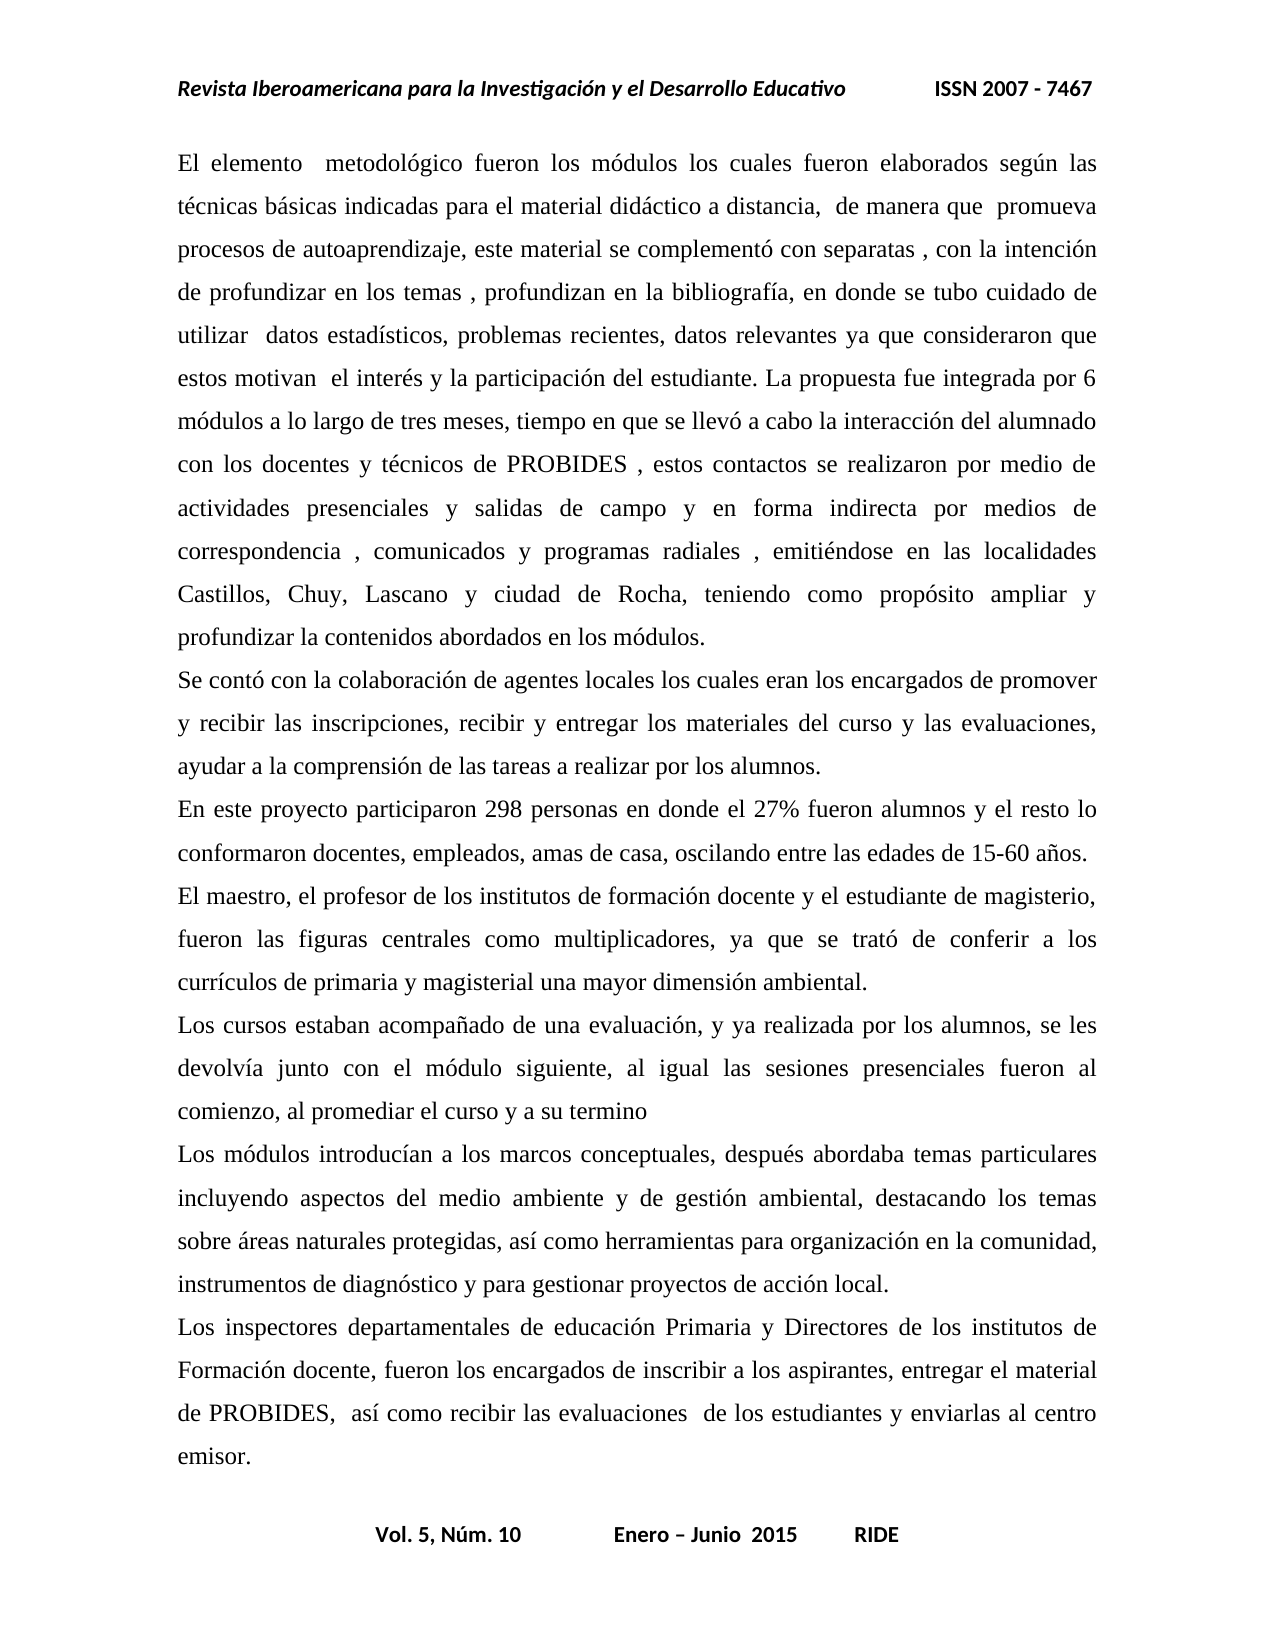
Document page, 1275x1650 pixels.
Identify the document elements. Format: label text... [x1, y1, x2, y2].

text Se contó con la colaboración de agentes locales los cuales eran los encargados de promover y recibir las inscripciones, recibir y entregar los materiales del curso y las evaluaciones, ayudar a la comprensión de las tareas a realizar por los alumnos. [177, 665, 1098, 780]
text El maestro, el profesor de los institutos de formación docente y el estudiante de magisterio, fueron las figuras centrales como multiplicadores, ya que se trató de conferir a los currículos de primaria y magisterial una mayor dimensión ambiental. [177, 881, 1098, 996]
text Los cursos estaban acompañado de una evaluación, y ya realizada por los alumnos, se les devolvía junto con el módulo siguiente, al igual las sesiones presenciales fueron al comienzo, al promediar el curso y a su termino [177, 1010, 1098, 1125]
text Los módulos introducían a los marcos conceptuales, después abordaba temas particulares incluyendo aspectos del medio ambiente y de gestión ambiental, destacando los temas sobre áreas naturales protegidas, así como herramientas para organización en la comunidad, instrumentos de diagnóstico y para gestionar proyectos de acción local. [177, 1139, 1098, 1298]
text En este proyecto participaron 298 personas en donde el 27% fueron alumnos y el resto lo conformaron docentes, empleados, amas de casa, oscilando entre las edades de 15-60 años. [177, 794, 1098, 866]
text Los inspectores departamentales de educación Primaria y Directores de los institutos de Formación docente, fueron los encargados de inscribir a los aspirantes, entregar el material de PROBIDES, así como recibir las evaluaciones de los estudiantes y enviarlas al centro emisor. [177, 1312, 1098, 1470]
text El elemento metodológico fueron los módulos los cuales fueron elaborados según las técnicas básicas indicadas para el material didáctico a distancia, de manera que promueva procesos de autoaprendizaje, este material se complementó con separatas , con la intención de profundizar en los temas , profundizan en la bibliografía, en donde se tubo cuidado de utilizar datos estadísticos, problemas recientes, datos relevantes ya que consideraron que estos motivan el interés y la participación del estudiante. La propuesta fue integrada por 6 módulos a lo largo de tres meses, tiempo en que se llevó a cabo la interacción del alumnado con los docentes y técnicos de PROBIDES , estos contactos se realizaron por medio de actividades presenciales y salidas de campo y en forma indirecta por medios de correspondencia , comunicados y programas radiales , emitiéndose en las localidades Castillos, Chuy, Lascano y ciudad de Rocha, teniendo como propósito ampliar y profundizar la contenidos abordados en los módulos. [177, 148, 1098, 651]
